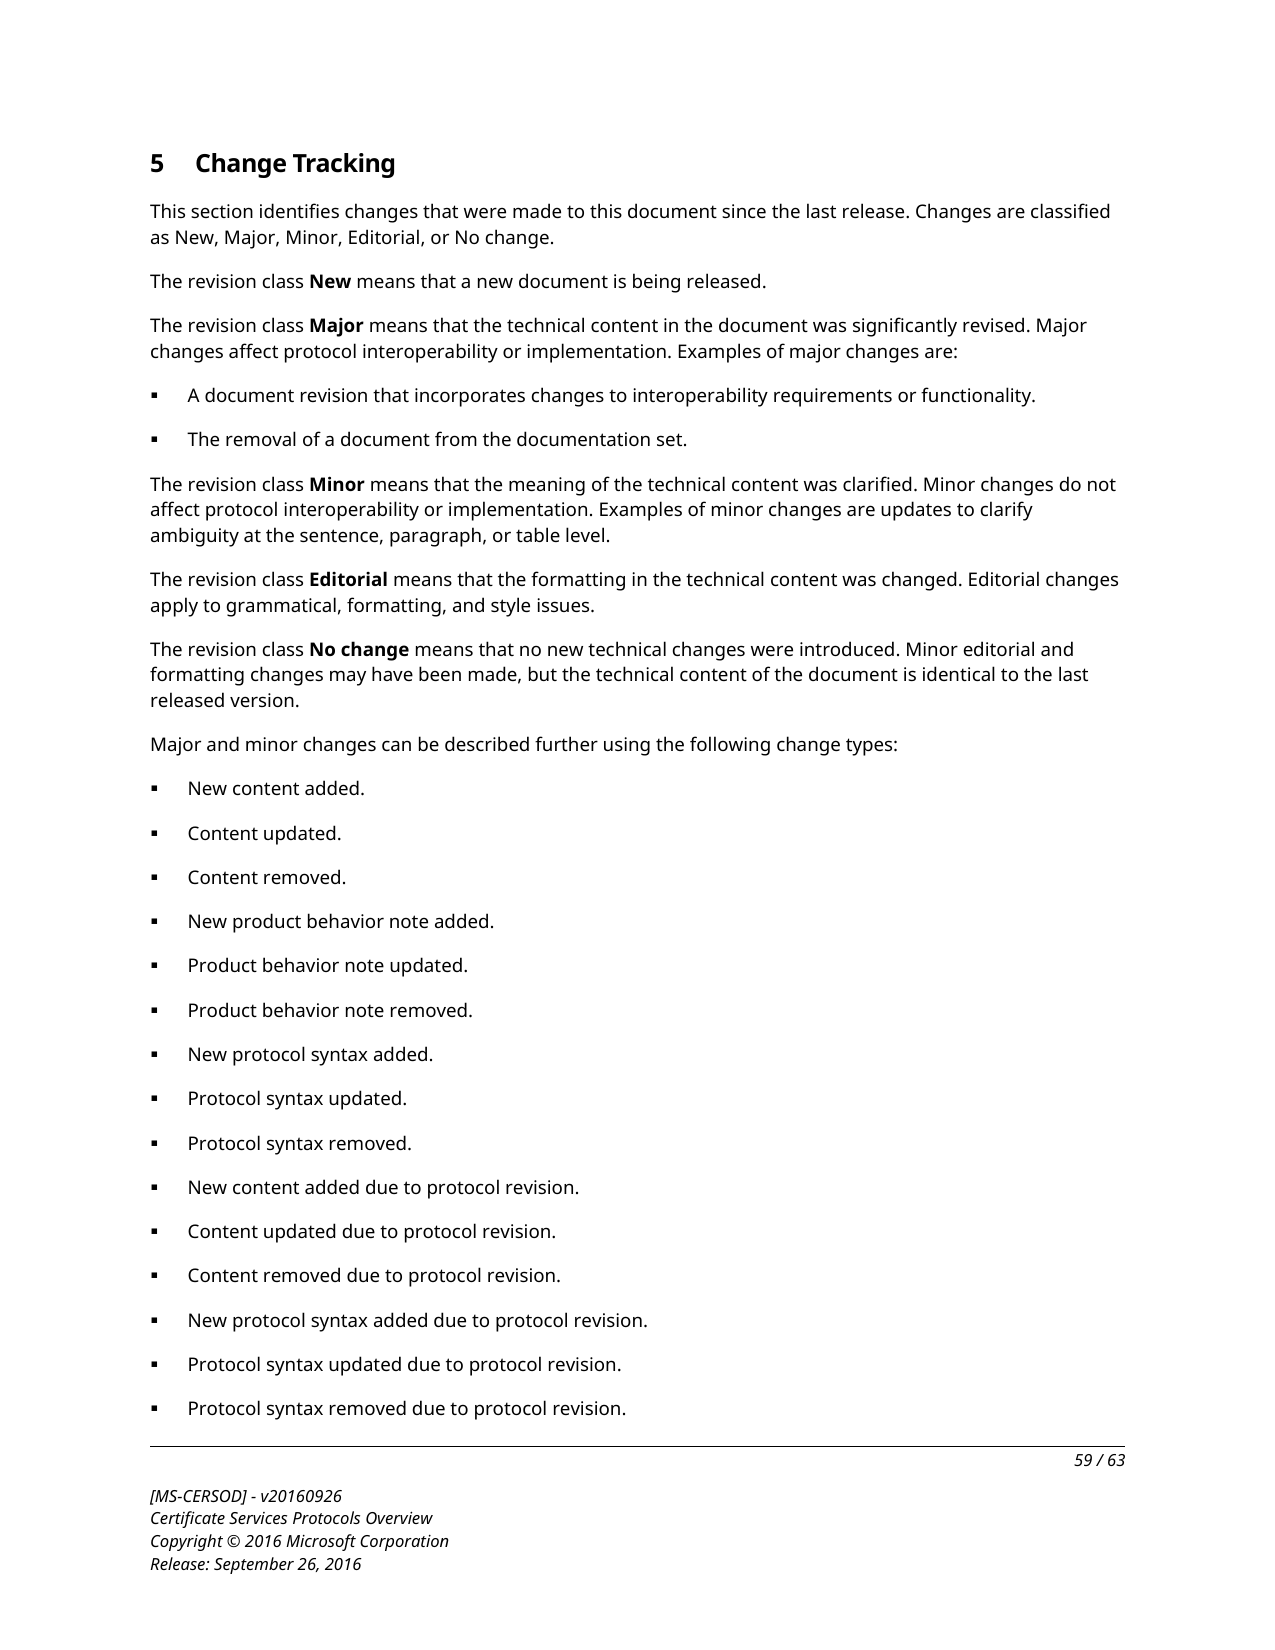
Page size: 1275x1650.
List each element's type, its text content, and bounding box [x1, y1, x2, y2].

list Content updated. [150, 820, 1125, 846]
list Product behavior note updated. [150, 953, 1125, 978]
list Content removed due to protocol revision. [150, 1263, 1125, 1288]
text Major and minor changes can be described further using the following change types: [150, 731, 1125, 757]
list Protocol syntax updated due to protocol revision. [150, 1351, 1125, 1377]
list New protocol syntax added due to protocol revision. [150, 1307, 1125, 1332]
list The removal of a document from the documentation set. [150, 427, 1125, 452]
text This section identifies changes that were made to this document since the last release. Changes are classified as New, Major, Minor, Editorial, or No change. [150, 199, 1125, 250]
text The revision class Minor means that the meaning of the technical content was clarified. Minor changes do not affect protocol interoperability or implementation. Examples of minor changes are updates to clarify ambiguity at the sentence, paragraph, or table level. [150, 471, 1125, 548]
list New content added. [150, 776, 1125, 801]
list A document revision that incorporates changes to interoperability requirements or functionality. [150, 382, 1125, 408]
text The revision class Major means that the technical content in the document was significantly revised. Major changes affect protocol interoperability or implementation. Examples of major changes are: [150, 313, 1125, 364]
list New protocol syntax added. [150, 1041, 1125, 1067]
list New product behavior note added. [150, 908, 1125, 934]
text The revision class Editorial means that the formatting in the technical content was changed. Editorial changes apply to grammatical, formatting, and style issues. [150, 566, 1125, 617]
subtitle Change Tracking [150, 146, 1125, 180]
list Protocol syntax removed due to protocol revision. [150, 1396, 1125, 1421]
list Content removed. [150, 864, 1125, 890]
text The revision class No change means that no new technical changes were introduced. Minor editorial and formatting changes may have been made, but the technical content of the document is identical to the last released version. [150, 636, 1125, 713]
list Content updated due to protocol revision. [150, 1218, 1125, 1244]
list Product behavior note removed. [150, 997, 1125, 1023]
text The revision class New means that a new document is being released. [150, 268, 1125, 294]
list Protocol syntax updated. [150, 1086, 1125, 1111]
list New content added due to protocol revision. [150, 1174, 1125, 1200]
list Protocol syntax removed. [150, 1130, 1125, 1155]
